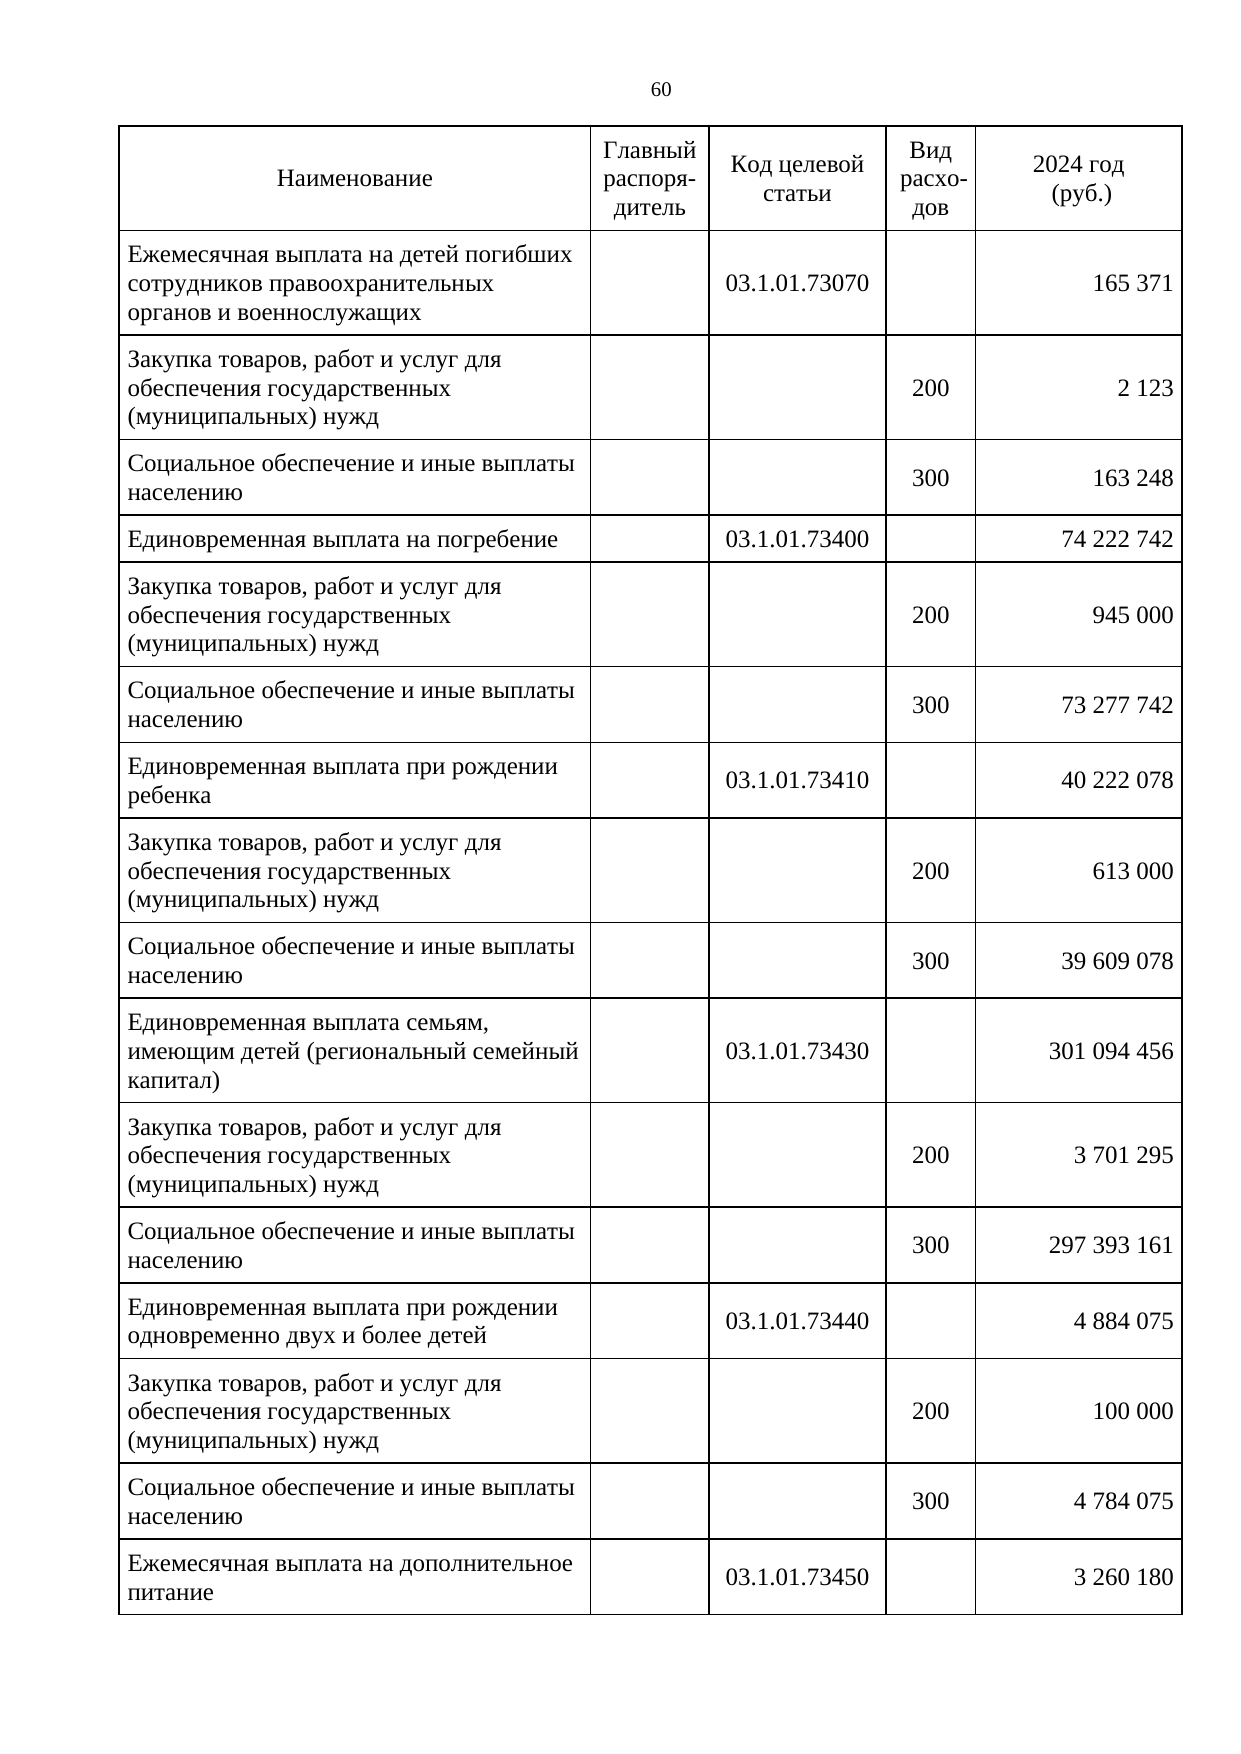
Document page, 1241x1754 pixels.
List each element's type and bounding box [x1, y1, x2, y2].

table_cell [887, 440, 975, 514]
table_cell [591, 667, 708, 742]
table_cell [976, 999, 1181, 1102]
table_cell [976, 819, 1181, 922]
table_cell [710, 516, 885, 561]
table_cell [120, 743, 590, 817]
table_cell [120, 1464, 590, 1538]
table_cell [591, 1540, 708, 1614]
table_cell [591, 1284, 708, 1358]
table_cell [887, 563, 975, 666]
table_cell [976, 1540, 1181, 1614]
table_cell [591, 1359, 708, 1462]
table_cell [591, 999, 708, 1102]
table_header [710, 127, 885, 229]
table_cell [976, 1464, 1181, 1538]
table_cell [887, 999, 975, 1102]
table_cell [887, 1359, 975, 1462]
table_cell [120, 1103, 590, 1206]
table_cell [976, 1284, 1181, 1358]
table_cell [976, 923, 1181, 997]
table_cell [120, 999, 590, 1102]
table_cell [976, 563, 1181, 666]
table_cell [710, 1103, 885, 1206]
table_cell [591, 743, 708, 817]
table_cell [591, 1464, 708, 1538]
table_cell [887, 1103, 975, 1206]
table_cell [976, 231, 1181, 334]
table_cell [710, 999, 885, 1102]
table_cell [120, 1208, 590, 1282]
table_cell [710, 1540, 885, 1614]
table_header [976, 127, 1181, 229]
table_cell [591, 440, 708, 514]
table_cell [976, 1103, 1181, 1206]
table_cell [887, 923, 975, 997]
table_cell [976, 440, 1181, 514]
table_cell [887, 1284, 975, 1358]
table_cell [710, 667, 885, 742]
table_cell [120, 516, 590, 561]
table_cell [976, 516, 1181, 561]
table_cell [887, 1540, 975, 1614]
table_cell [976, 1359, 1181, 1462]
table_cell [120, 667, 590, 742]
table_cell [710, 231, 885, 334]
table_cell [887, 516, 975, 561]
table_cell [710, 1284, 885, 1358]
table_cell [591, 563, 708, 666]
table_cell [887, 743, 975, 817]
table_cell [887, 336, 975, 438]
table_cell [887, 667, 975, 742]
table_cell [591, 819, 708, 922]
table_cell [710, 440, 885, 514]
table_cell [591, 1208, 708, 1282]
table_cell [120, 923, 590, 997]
table_header [591, 127, 708, 229]
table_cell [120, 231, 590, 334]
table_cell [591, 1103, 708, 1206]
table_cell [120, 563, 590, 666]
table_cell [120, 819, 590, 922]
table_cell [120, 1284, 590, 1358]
table_header [887, 127, 975, 229]
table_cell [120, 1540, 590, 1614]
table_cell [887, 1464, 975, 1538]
table_header [120, 127, 590, 229]
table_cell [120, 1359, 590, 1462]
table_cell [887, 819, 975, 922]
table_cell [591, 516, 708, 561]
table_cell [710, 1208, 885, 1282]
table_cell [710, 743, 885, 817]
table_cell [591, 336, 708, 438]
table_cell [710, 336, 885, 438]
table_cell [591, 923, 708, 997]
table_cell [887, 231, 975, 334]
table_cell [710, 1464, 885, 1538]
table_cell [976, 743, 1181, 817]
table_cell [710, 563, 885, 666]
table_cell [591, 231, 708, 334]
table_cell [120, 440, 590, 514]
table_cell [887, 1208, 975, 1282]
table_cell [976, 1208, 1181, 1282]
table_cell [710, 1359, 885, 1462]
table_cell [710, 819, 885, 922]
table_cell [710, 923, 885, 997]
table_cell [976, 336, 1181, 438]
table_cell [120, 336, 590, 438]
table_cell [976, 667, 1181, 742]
